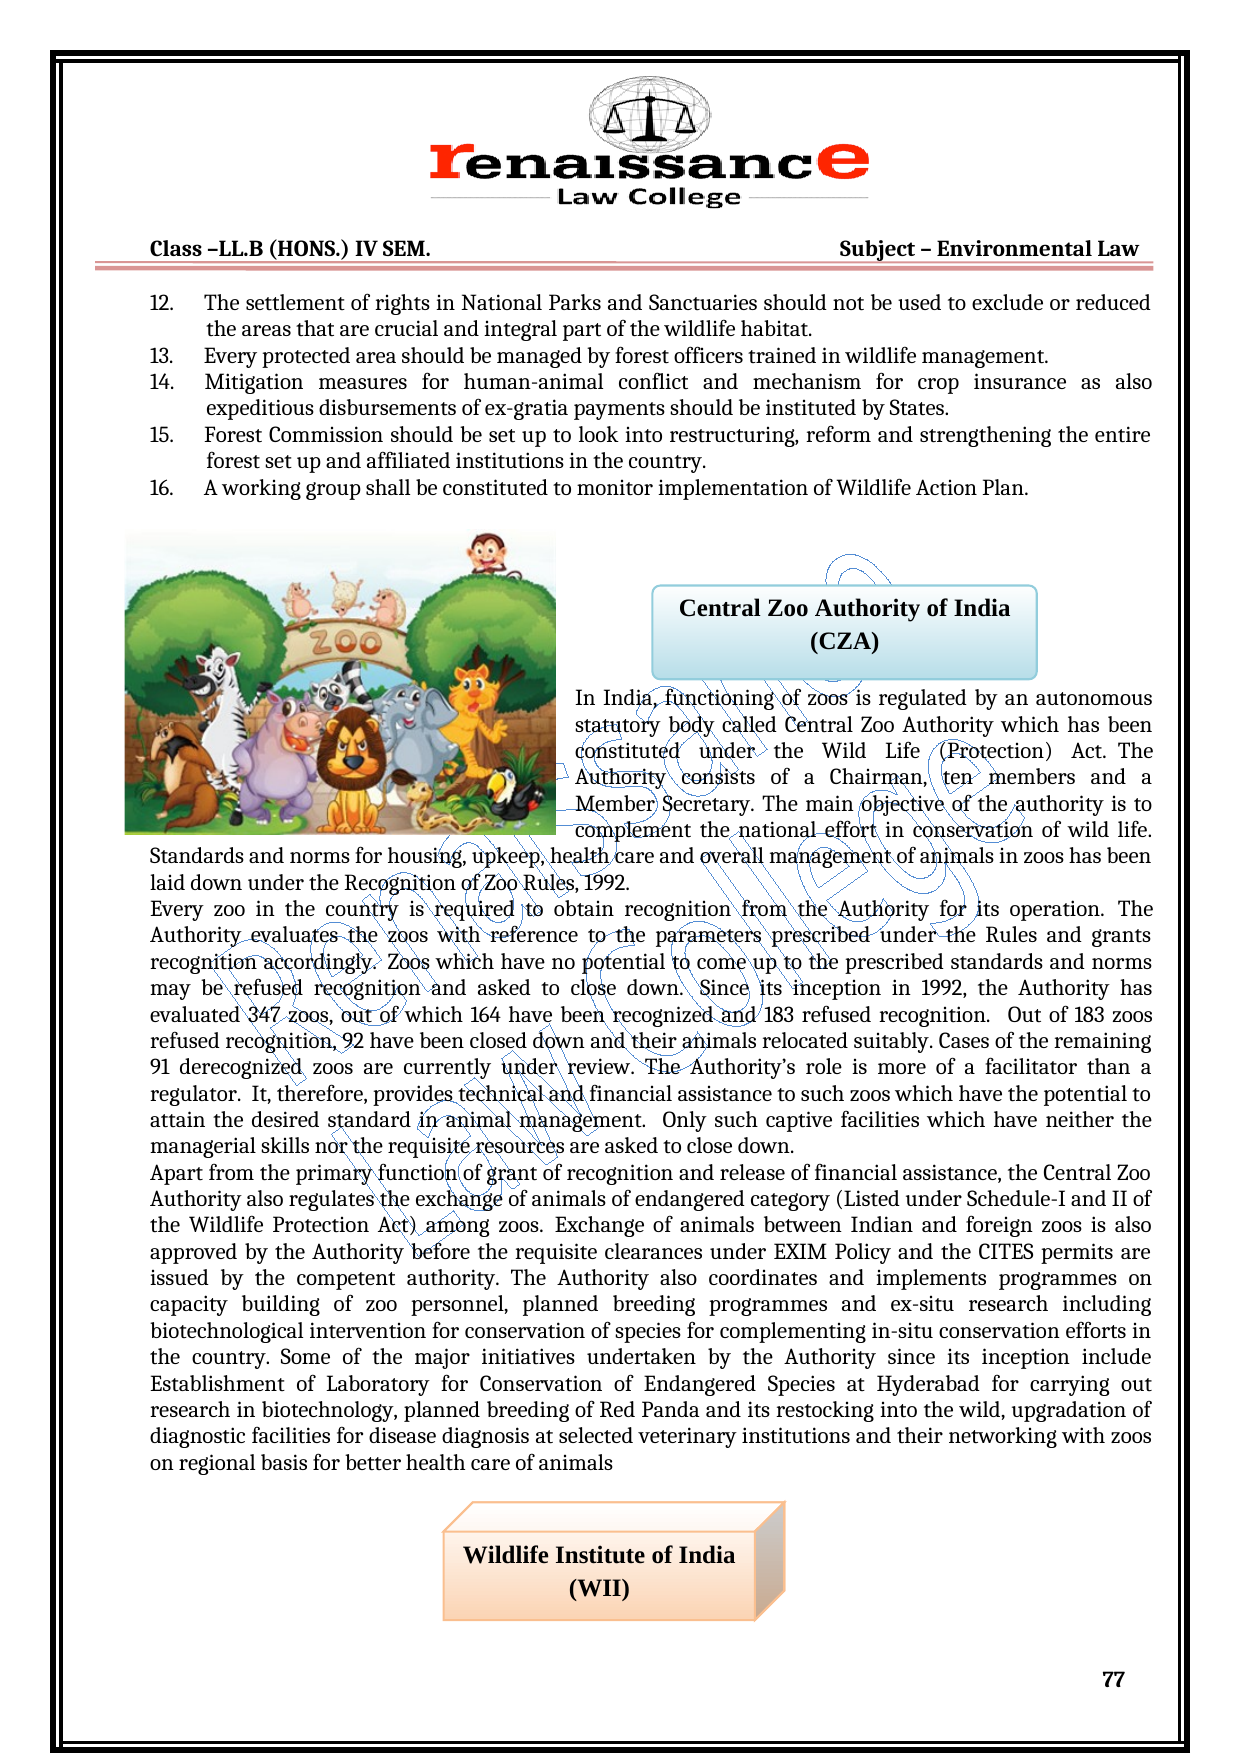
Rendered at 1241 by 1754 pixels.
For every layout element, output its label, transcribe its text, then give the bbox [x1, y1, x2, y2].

picture [406, 75, 897, 209]
picture [124, 529, 556, 835]
text 14. Mitigation measures for human-animal conflict and mechanism for crop insurance as also expeditious disbursements of ex-gratia payments should be instituted by States. [150, 369, 1153, 422]
text Apart from the primary function of grant of recognition and release of financial assistance, the Central Zoo Authority also regulates the exchange of animals of endangered category (Listed under Schedule-I and II of the Wildlife Protection Act) among zoos. Exchange of animals between Indian and foreign zoos is also approved by the Authority before the requisite clearances under EXIM Policy and the CITES permits are issued by the competent authority. The Authority also coordinates and implements programmes on capacity building of zoo personnel, planned breeding programmes and ex-situ research including biotechnological intervention for conservation of species for complementing in-situ conservation efforts in the country. Some of the major initiatives undertaken by the Authority since its inception include Establishment of Laboratory for Conservation of Endangered Species at Hyderabad for carrying out research in biotechnology, planned breeding of Red Panda and its restocking into the wild, upgradation of diagnostic facilities for disease diagnosis at selected veterinary institutions and their networking with zoos on regional basis for better health care of animals [150, 1159, 1153, 1476]
text 16. A working group shall be constituted to monitor implementation of Wildlife Action Plan. [150, 474, 1153, 501]
text In India, functioning of zoos is regulated by an autonomous statutory body called Central Zoo Authority which has been constituted under the Wild Life (Protection) Act. The Authority consists of a Chairman, ten members and a Member Secretary. The main objective of the authority is to complement the national effort in conservation of wild life. Standards and norms for housing, upkeep, health care and overall management of animals in zoos has been laid down under the Recognition of Zoo Rules, 1992. [150, 685, 1153, 896]
text 15. Forest Commission should be set up to look into restructuring, reform and strengthening the entire forest set up and affiliated institutions in the country. [150, 422, 1153, 474]
text 13. Every protected area should be managed by forest officers trained in wildlife management. [150, 342, 1153, 369]
text 12. The settlement of rights in National Parks and Sanctuaries should not be used to exclude or reduced the areas that are crucial and integral part of the wildlife habitat. [150, 290, 1153, 342]
text Every zoo in the country is required to obtain recognition from the Authority for its operation. The Authority evaluates the zoos with reference to the parameters prescribed under the Rules and grants recognition accordingly. Zoos which have no potential to come up to the prescribed standards and norms may be refused recognition and asked to close down. Since its inception in 1992, the Authority has evaluated 347 zoos, out of which 164 have been recognized and 183 refused recognition. Out of 183 zoos refused recognition, 92 have been closed down and their animals relocated suitably. Cases of the remaining 91 derecognized zoos are currently under review. The Authority’s role is more of a facilitator than a regulator. It, therefore, provides technical and financial assistance to such zoos which have the potential to attain the desired standard in animal management. Only such captive facilities which have neither the managerial skills nor the requisite resources are asked to close down. [150, 896, 1153, 1159]
